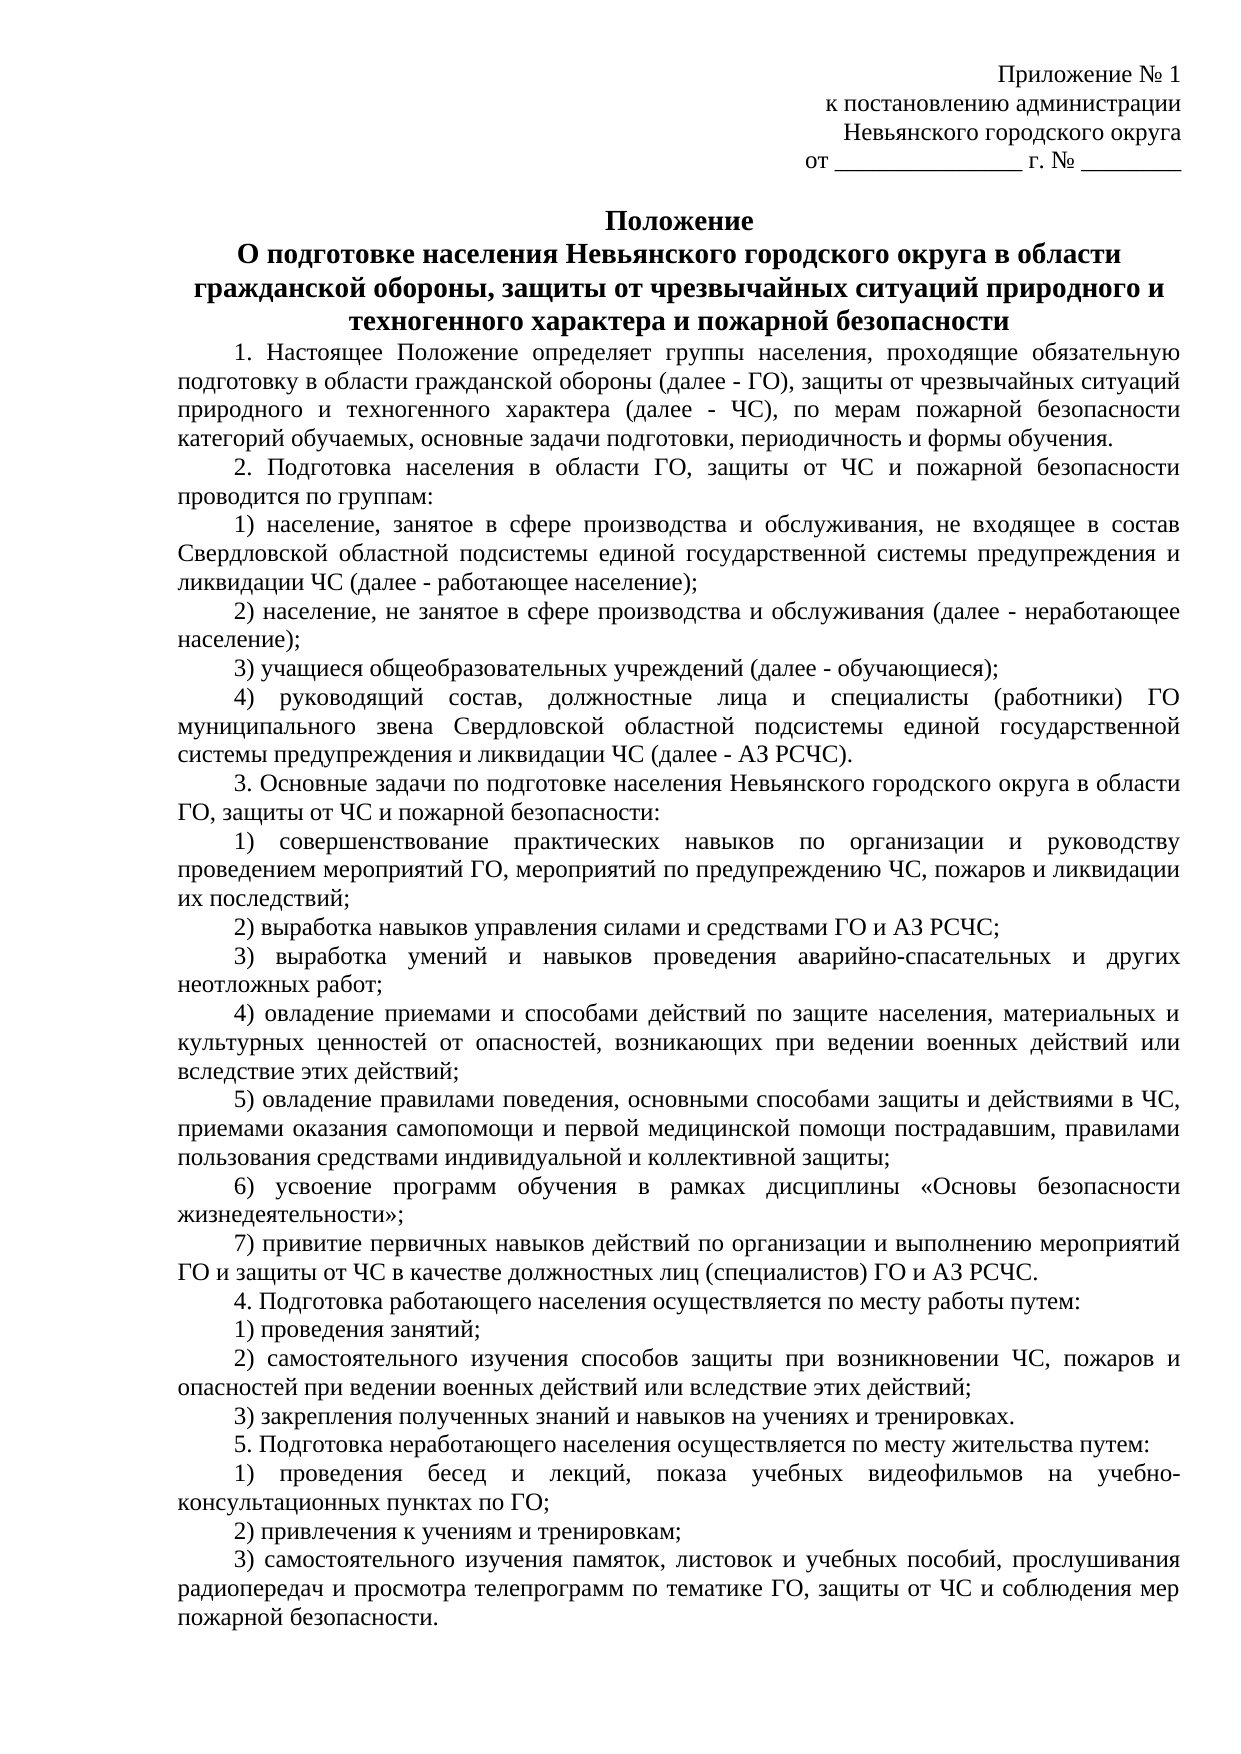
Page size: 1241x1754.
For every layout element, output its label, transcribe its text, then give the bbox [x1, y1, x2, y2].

text О подготовке населения Невьянского городского округа в области гражданской обороны, защиты от чрезвычайных ситуаций природного и техногенного характера и пожарной безопасности [177, 236, 1181, 337]
text 3) самостоятельного изучения памяток, листовок и учебных пособий, прослушивания радиопередач и просмотра телепрограмм по тематике ГО, защиты от ЧС и соблюдения мер пожарной безопасности. [177, 1544, 1181, 1631]
text 4. Подготовка работающего населения осуществляется по месту работы путем: [177, 1286, 1181, 1314]
text Положение [177, 203, 1181, 236]
text 4) овладение приемами и способами действий по защите населения, материальных и культурных ценностей от опасностей, возникающих при ведении военных действий или вследствие этих действий; [177, 998, 1181, 1084]
text Приложение № 1 [177, 59, 1181, 88]
text 3) выработка умений и навыков проведения аварийно-спасательных и других неотложных работ; [177, 941, 1181, 998]
text 1) проведения бесед и лекций, показа учебных видеофильмов на учебно-консультационных пунктах по ГО; [177, 1458, 1181, 1516]
text 6) усвоение программ обучения в рамках дисциплины «Основы безопасности жизнедеятельности»; [177, 1171, 1181, 1228]
text Невьянского городского округа [177, 117, 1181, 145]
text к постановлению администрации [177, 88, 1181, 117]
text 1. Настоящее Положение определяет группы населения, проходящие обязательную подготовку в области гражданской обороны (далее - ГО), защиты от чрезвычайных ситуаций природного и техногенного характера (далее - ЧС), по мерам пожарной безопасности категорий обучаемых, основные задачи подготовки, периодичность и формы обучения. [177, 337, 1181, 452]
text 4) руководящий состав, должностные лица и специалисты (работники) ГО муниципального звена Свердловской областной подсистемы единой государственной системы предупреждения и ликвидации ЧС (далее - АЗ РСЧС). [177, 682, 1181, 768]
text 3. Основные задачи по подготовке населения Невьянского городского округа в области ГО, защиты от ЧС и пожарной безопасности: [177, 768, 1181, 826]
text 1) проведения занятий; [177, 1314, 1181, 1343]
text 2. Подготовка населения в области ГО, защиты от ЧС и пожарной безопасности проводится по группам: [177, 452, 1181, 509]
text 1) население, занятое в сфере производства и обслуживания, не входящее в состав Свердловской областной подсистемы единой государственной системы предупреждения и ликвидации ЧС (далее - работающее население); [177, 509, 1181, 596]
text 2) население, не занятое в сфере производства и обслуживания (далее - неработающее население); [177, 596, 1181, 653]
text 2) самостоятельного изучения способов защиты при возникновении ЧС, пожаров и опасностей при ведении военных действий или вследствие этих действий; [177, 1343, 1181, 1401]
text от _______________ г. № ________ [177, 145, 1181, 174]
text 3) учащиеся общеобразовательных учреждений (далее - обучающиеся); [177, 653, 1181, 682]
text 7) привитие первичных навыков действий по организации и выполнению мероприятий ГО и защиты от ЧС в качестве должностных лиц (специалистов) ГО и АЗ РСЧС. [177, 1228, 1181, 1286]
text 3) закрепления полученных знаний и навыков на учениях и тренировках. [177, 1401, 1181, 1429]
text 5. Подготовка неработающего населения осуществляется по месту жительства путем: [177, 1429, 1181, 1458]
text 1) совершенствование практических навыков по организации и руководству проведением мероприятий ГО, мероприятий по предупреждению ЧС, пожаров и ликвидации их последствий; [177, 826, 1181, 912]
text 2) привлечения к учениям и тренировкам; [177, 1516, 1181, 1544]
text 2) выработка навыков управления силами и средствами ГО и АЗ РСЧС; [177, 912, 1181, 941]
text 5) овладение правилами поведения, основными способами защиты и действиями в ЧС, приемами оказания самопомощи и первой медицинской помощи пострадавшим, правилами пользования средствами индивидуальной и коллективной защиты; [177, 1084, 1181, 1171]
